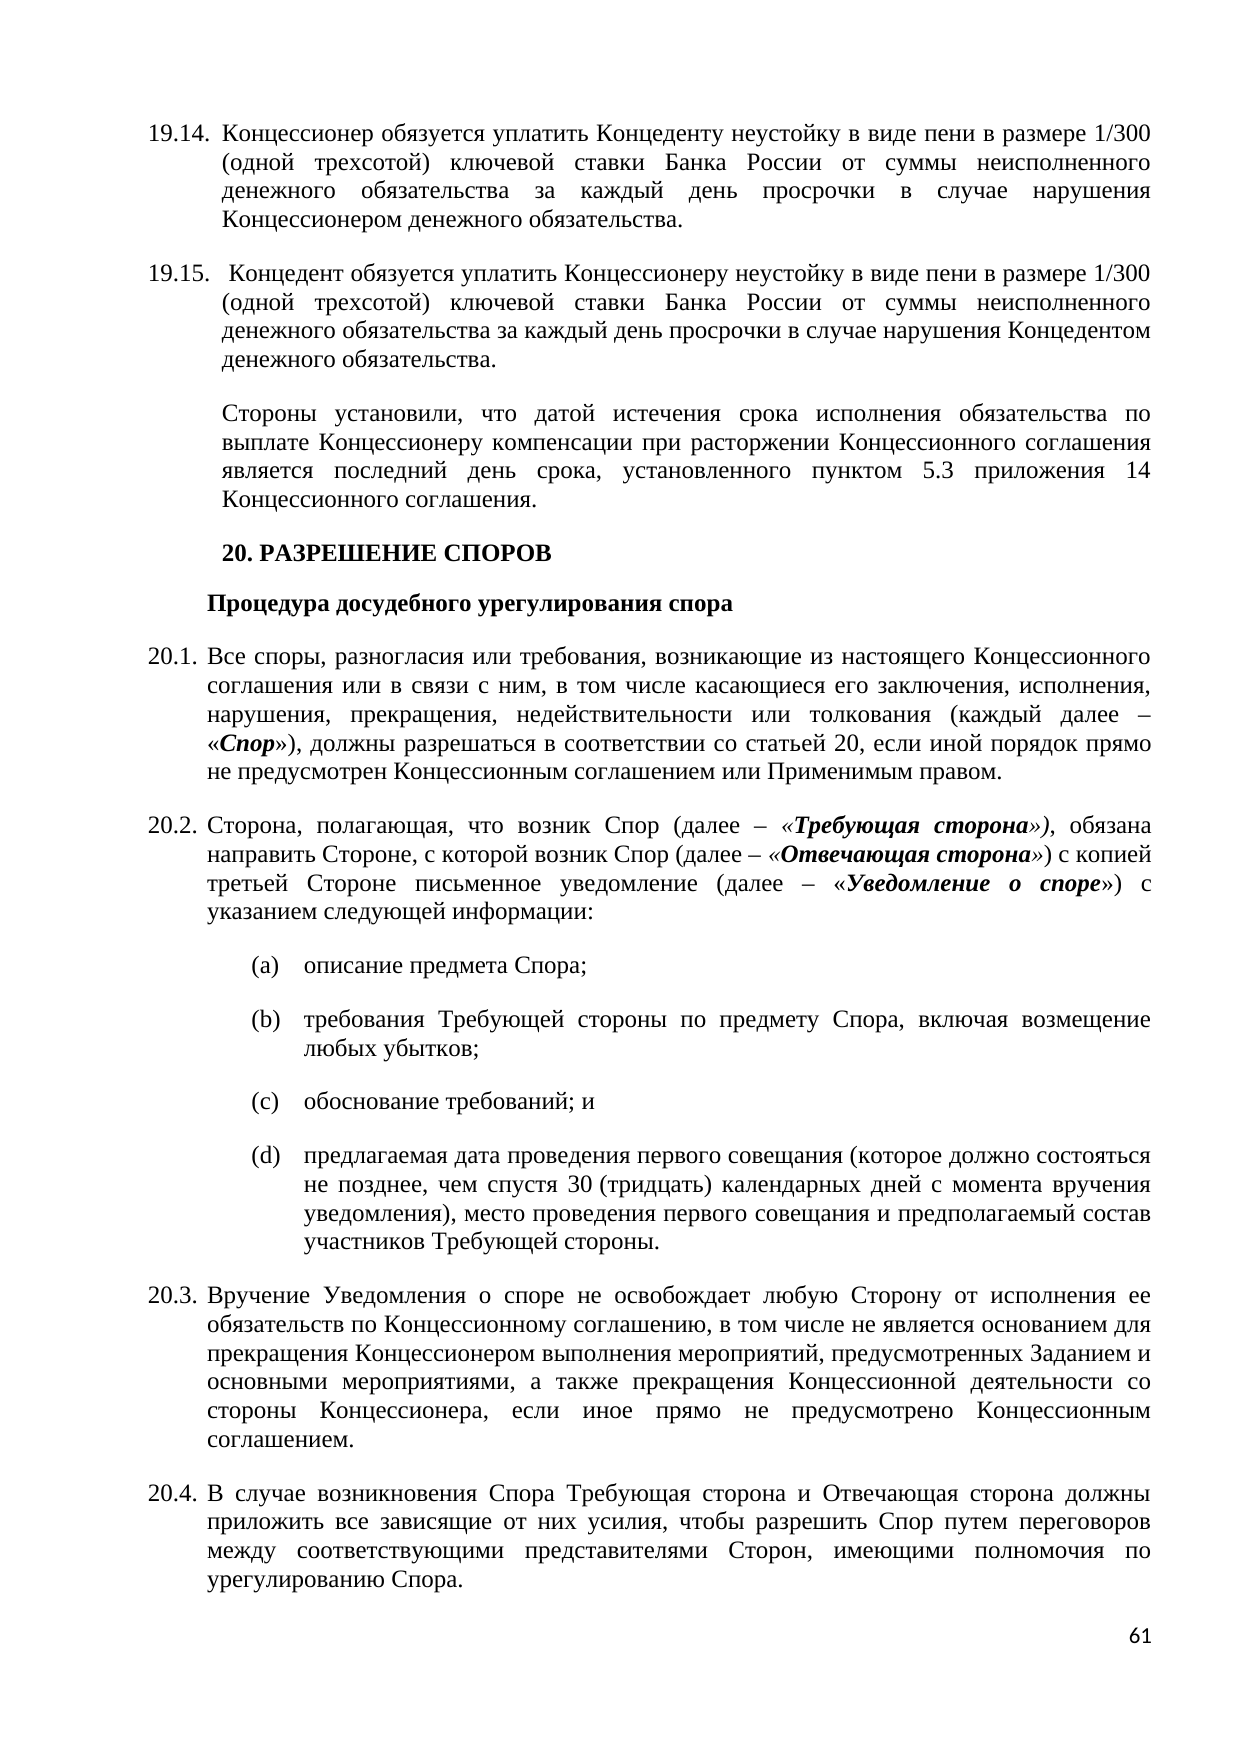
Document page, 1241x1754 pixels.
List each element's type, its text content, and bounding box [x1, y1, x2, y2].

text Вручение Уведомления о споре не освобождает любую Сторону от исполнения ее обязательств по Концессионному соглашению, в том числе не является основанием для прекращения Концессионером выполнения мероприятий, предусмотренных Заданием и основными мероприятиями, а также прекращения Концессионной деятельности со стороны Концессионера, если иное прямо не предусмотрено Концессионным соглашением. [148, 1280, 1152, 1453]
text В случае возникновения Спора Требующая сторона и Отвечающая сторона должны приложить все зависящие от них усилия, чтобы разрешить Спор путем переговоров между соответствующими представителями Сторон, имеющими полномочия по урегулированию Спора. [148, 1478, 1152, 1593]
text Концессионер обязуется уплатить Концеденту неустойку в виде пени в размере 1/300 (одной трехсотой) ключевой ставки Банка России от суммы неисполненного денежного обязательства за каждый день просрочки в случае нарушения Концессионером денежного обязательства. [148, 118, 1152, 233]
text обоснование требований; и [251, 1086, 1152, 1115]
text Сторона, полагающая, что возник Спор (далее – «Требующая сторона»), обязана направить Стороне, с которой возник Спор (далее – «Отвечающая сторона») с копией третьей Стороне письменное уведомление (далее – «Уведомление о споре») с указанием следующей информации: [148, 810, 1152, 925]
text Все споры, разногласия или требования, возникающие из настоящего Концессионного соглашения или в связи с ним, в том числе касающиеся его заключения, исполнения, нарушения, прекращения, недействительности или толкования (каждый далее – «Спор»), должны разрешаться в соответствии со статьей 20, если иной порядок прямо не предусмотрен Концессионным соглашением или Применимым правом. [148, 641, 1152, 785]
text требования Требующей стороны по предмету Спора, включая возмещение любых убытков; [251, 1004, 1152, 1061]
text Концедент обязуется уплатить Концессионеру неустойку в виде пени в размере 1/300 (одной трехсотой) ключевой ставки Банка России от суммы неисполненного денежного обязательства за каждый день просрочки в случае нарушения Концедентом денежного обязательства. [148, 258, 1152, 373]
subtitle РАЗРЕШЕНИЕ СПОРОВ [222, 538, 1152, 567]
list Стороны установили, что датой истечения срока исполнения обязательства по выплате Концессионеру компенсации при расторжении Концессионного соглашения является последний день срока, установленного пунктом 5.3 приложения 14 Концессионного соглашения. [222, 398, 1152, 513]
text предлагаемая дата проведения первого совещания (которое должно состояться не позднее, чем спустя 30 (тридцать) календарных дней с момента вручения уведомления), место проведения первого совещания и предполагаемый состав участников Требующей стороны. [251, 1140, 1152, 1255]
subtitle Процедура досудебного урегулирования спора [207, 588, 1152, 616]
text описание предмета Спора; [251, 950, 1152, 979]
